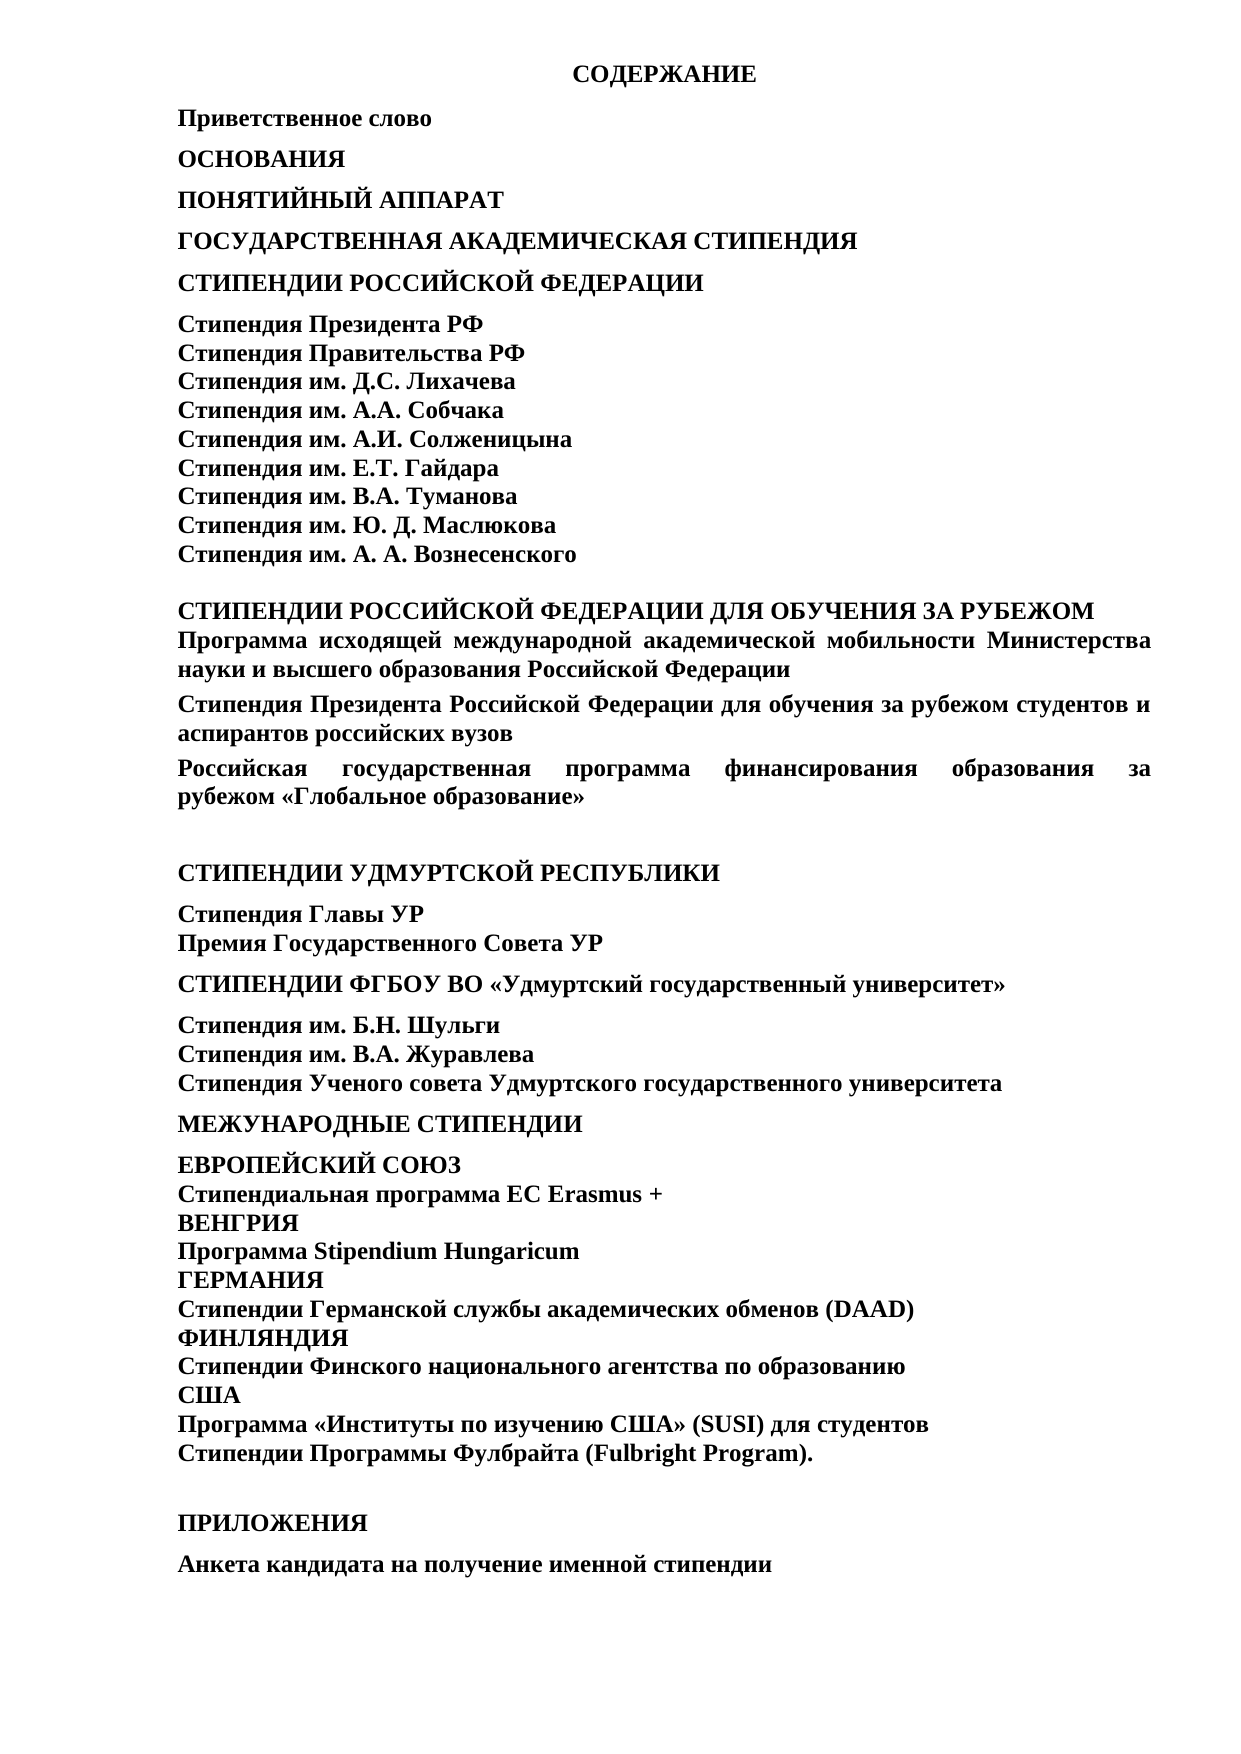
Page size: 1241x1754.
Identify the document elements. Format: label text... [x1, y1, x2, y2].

text Программа «Институты по изучению США» (SUSI) для студентов [177, 1409, 1152, 1438]
text Стипендия им. А. А. Вознесенского [177, 539, 1152, 568]
text Стипендии Финского национального агентства по образованию [177, 1351, 1152, 1380]
text МЕЖУНАРОДНЫЕ СТИПЕНДИИ [177, 1109, 1152, 1138]
text Стипендия им. В.А. Журавлева [177, 1039, 1152, 1068]
text Стипендия Ученого совета Удмуртского государственного университета [177, 1068, 1152, 1096]
text ВЕНГРИЯ [177, 1208, 1152, 1236]
text Стипендия Президента Российской Федерации для обучения за рубежом студентов и аспирантов российских вузов [177, 689, 1152, 746]
text ЕВРОПЕЙСКИЙ СОЮЗ [177, 1150, 1152, 1179]
text Программа исходящей международной академической мобильности Министерства науки и высшего образования Российской Федерации [177, 625, 1152, 683]
text США [177, 1380, 1152, 1409]
text Стипендия им. А.И. Солженицына [177, 424, 1152, 453]
text Стипендии Германской службы академических обменов (DAAD) [177, 1294, 1152, 1323]
text ГЕРМАНИЯ [177, 1265, 1152, 1294]
text ПРИЛОЖЕНИЯ [177, 1508, 1152, 1536]
text СТИПЕНДИИ УДМУРТСКОЙ РЕСПУБЛИКИ [177, 858, 1152, 886]
text Российская государственная программа финансирования образования за рубежом «Глобальное образование» [177, 753, 1152, 810]
text Программа Stipendium Hungaricum [177, 1236, 1152, 1265]
text Стипендия им. А.А. Собчака [177, 395, 1152, 424]
text СТИПЕНДИИ ФГБОУ ВО «Удмуртский государственный университет» [177, 969, 1152, 998]
text Стипендия им. В.А. Туманова [177, 481, 1152, 510]
text Приветственное слово [177, 103, 1152, 131]
text Стипендия Главы УР [177, 899, 1152, 928]
text СТИПЕНДИИ РОССИЙСКОЙ ФЕДЕРАЦИИ [177, 268, 1152, 296]
text ОСНОВАНИЯ [177, 144, 1152, 173]
text Стипендия им. Е.Т. Гайдара [177, 453, 1152, 481]
text Анкета кандидата на получение именной стипендии [177, 1549, 1152, 1578]
text Стипендии Программы Фулбрайта (Fulbright Program). [177, 1438, 1152, 1466]
text Премия Государственного Совета УР [177, 928, 1152, 956]
text Стипендия им. Ю. Д. Маслюкова [177, 510, 1152, 539]
text Стипендия Президента РФ Стипендия Правительства РФ Стипендия им. Д.С. Лихачева [177, 309, 1152, 395]
text СТИПЕНДИИ РОССИЙСКОЙ ФЕДЕРАЦИИ ДЛЯ ОБУЧЕНИЯ ЗА РУБЕЖОМ [177, 596, 1152, 625]
text ПОНЯТИЙНЫЙ АППАРАТ [177, 185, 1152, 214]
text Стипендия им. Б.Н. Шульги [177, 1010, 1152, 1039]
text Стипендиальная программа ЕС Erasmus + [177, 1179, 1152, 1208]
text Финляндия [177, 1323, 1152, 1351]
text ГОСУДАРСТВЕННАЯ АКАДЕМИЧЕСКАЯ СТИПЕНДИЯ [177, 226, 1152, 255]
text СОДЕРЖАНИЕ [177, 59, 1152, 88]
